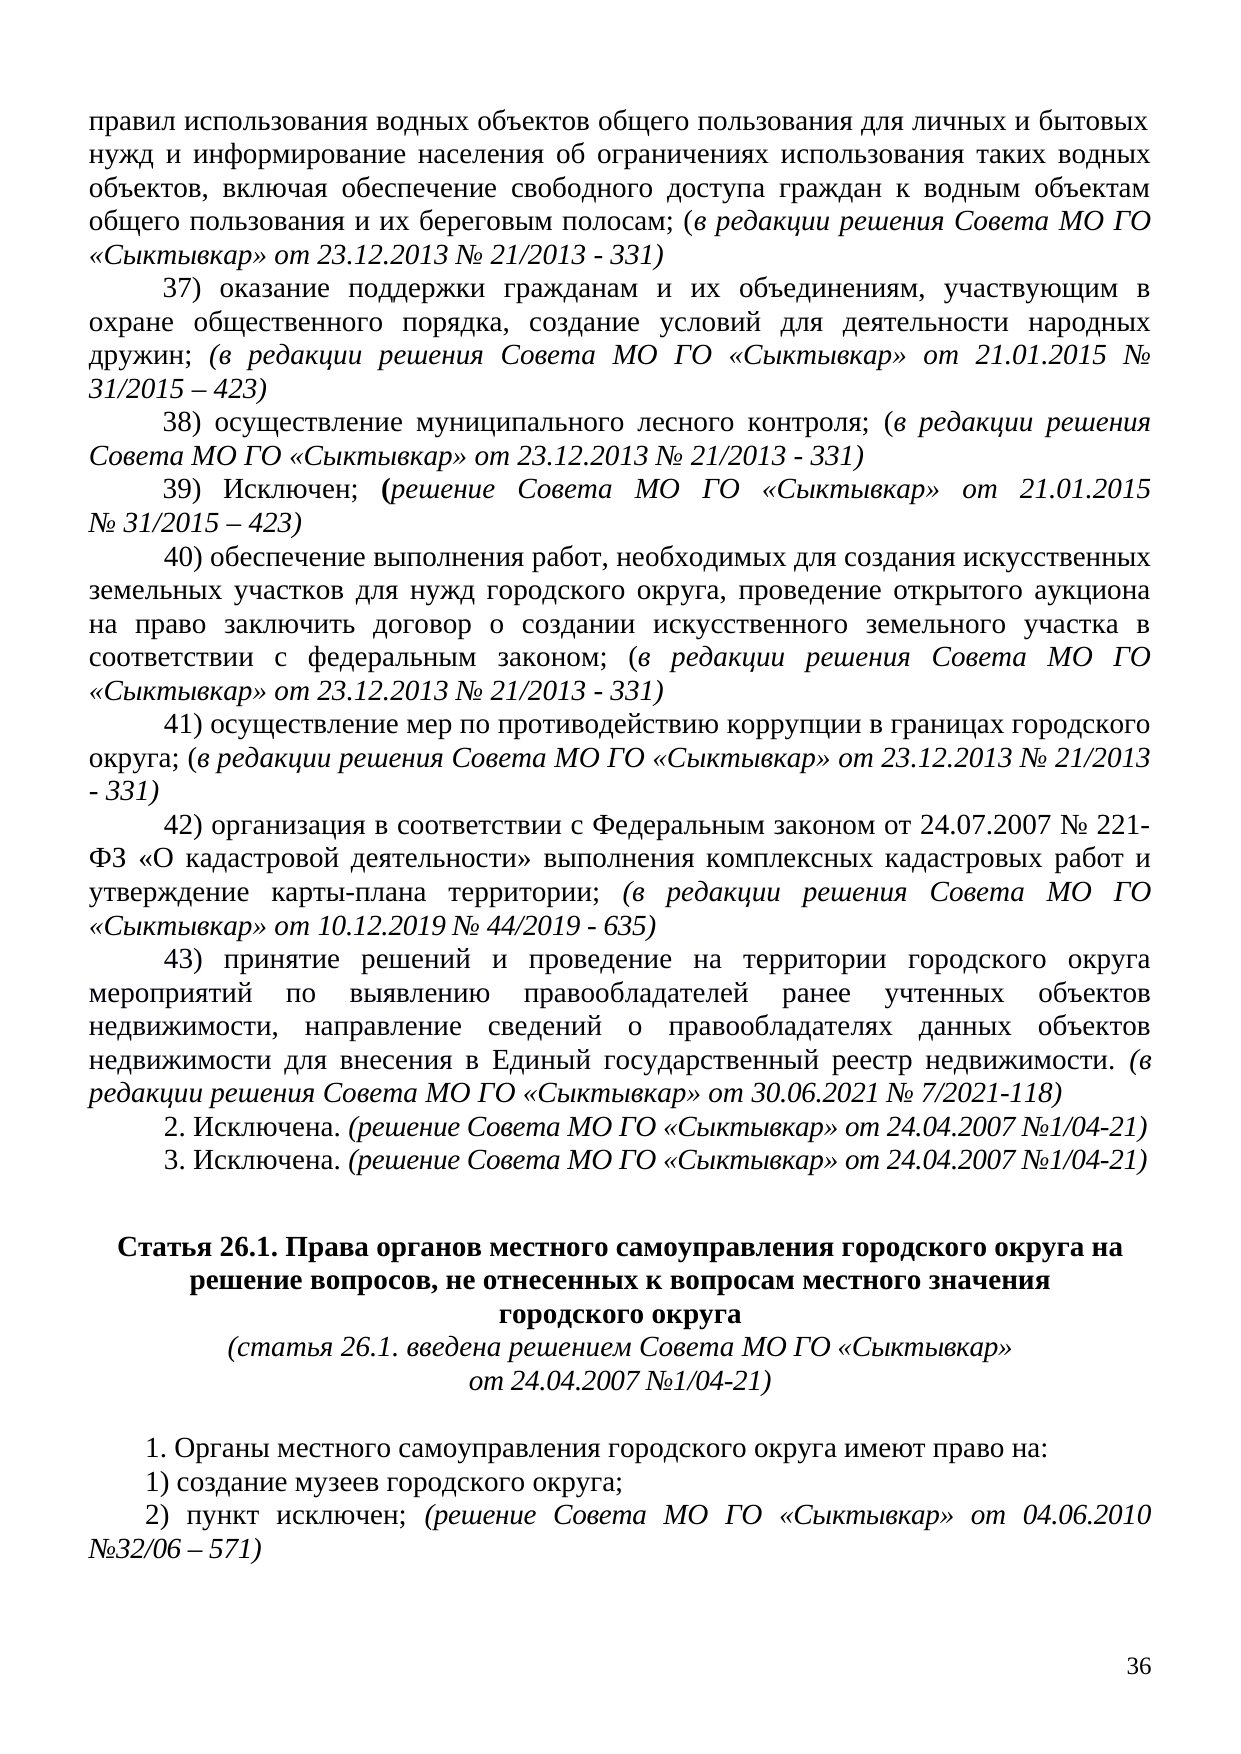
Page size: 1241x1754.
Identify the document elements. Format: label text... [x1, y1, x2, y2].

text 37) оказание поддержки гражданам и их объединениям, участвующим в охране общественного порядка, создание условий для деятельности народных дружин; (в редакции решения Совета МО ГО «Сыктывкар» от 21.01.2015 № 31/2015 – 423) [89, 270, 1152, 404]
text 1. Органы местного самоуправления городского округа имеют право на: [89, 1430, 1152, 1464]
text 42) организация в соответствии с Федеральным законом от 24.07.2007 № 221-ФЗ «О кадастровой деятельности» выполнения комплексных кадастровых работ и утверждение карты-плана территории; (в редакции решения Совета МО ГО «Сыктывкар» от 10.12.2019 № 44/2019 - 635) [89, 807, 1152, 941]
text Статья 26.1. Права органов местного самоуправления городского округа на решение вопросов, не отнесенных к вопросам местного значения [89, 1229, 1152, 1296]
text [89, 103, 1152, 270]
text 39) Исключен; (решение Совета МО ГО «Сыктывкар» от 21.01.2015 № 31/2015 – 423) [89, 472, 1152, 539]
text 38) осуществление муниципального лесного контроля; (в редакции решения Совета МО ГО «Сыктывкар» от 23.12.2013 № 21/2013 - 331) [89, 404, 1152, 472]
text 41) осуществление мер по противодействию коррупции в границах городского округа; (в редакции решения Совета МО ГО «Сыктывкар» от 23.12.2013 № 21/2013 - 331) [89, 706, 1152, 807]
text 2) пункт исключен; (решение Совета МО ГО «Сыктывкар» от 04.06.2010 №32/06 – 571) [89, 1497, 1152, 1564]
text от 24.04.2007 №1/04-21) [89, 1363, 1152, 1397]
text 40) обеспечение выполнения работ, необходимых для создания искусственных земельных участков для нужд городского округа, проведение открытого аукциона на право заключить договор о создании искусственного земельного участка в соответствии с федеральным законом; (в редакции решения Совета МО ГО «Сыктывкар» от 23.12.2013 № 21/2013 - 331) [89, 539, 1152, 706]
text 1) создание музеев городского округа; [89, 1464, 1152, 1497]
text городского округа [89, 1296, 1152, 1329]
text 43) принятие решений и проведение на территории городского округа мероприятий по выявлению правообладателей ранее учтенных объектов недвижимости, направление сведений о правообладателях данных объектов недвижимости для внесения в Единый государственный реестр недвижимости. (в редакции решения Совета МО ГО «Сыктывкар» от 30.06.2021 № 7/2021-118) [89, 941, 1152, 1109]
text 3. Исключена. (решение Совета МО ГО «Сыктывкар» от 24.04.2007 №1/04-21) [89, 1142, 1152, 1176]
text 2. Исключена. (решение Совета МО ГО «Сыктывкар» от 24.04.2007 №1/04-21) [89, 1109, 1152, 1142]
text (статья 26.1. введена решением Совета МО ГО «Сыктывкар» [89, 1329, 1152, 1363]
